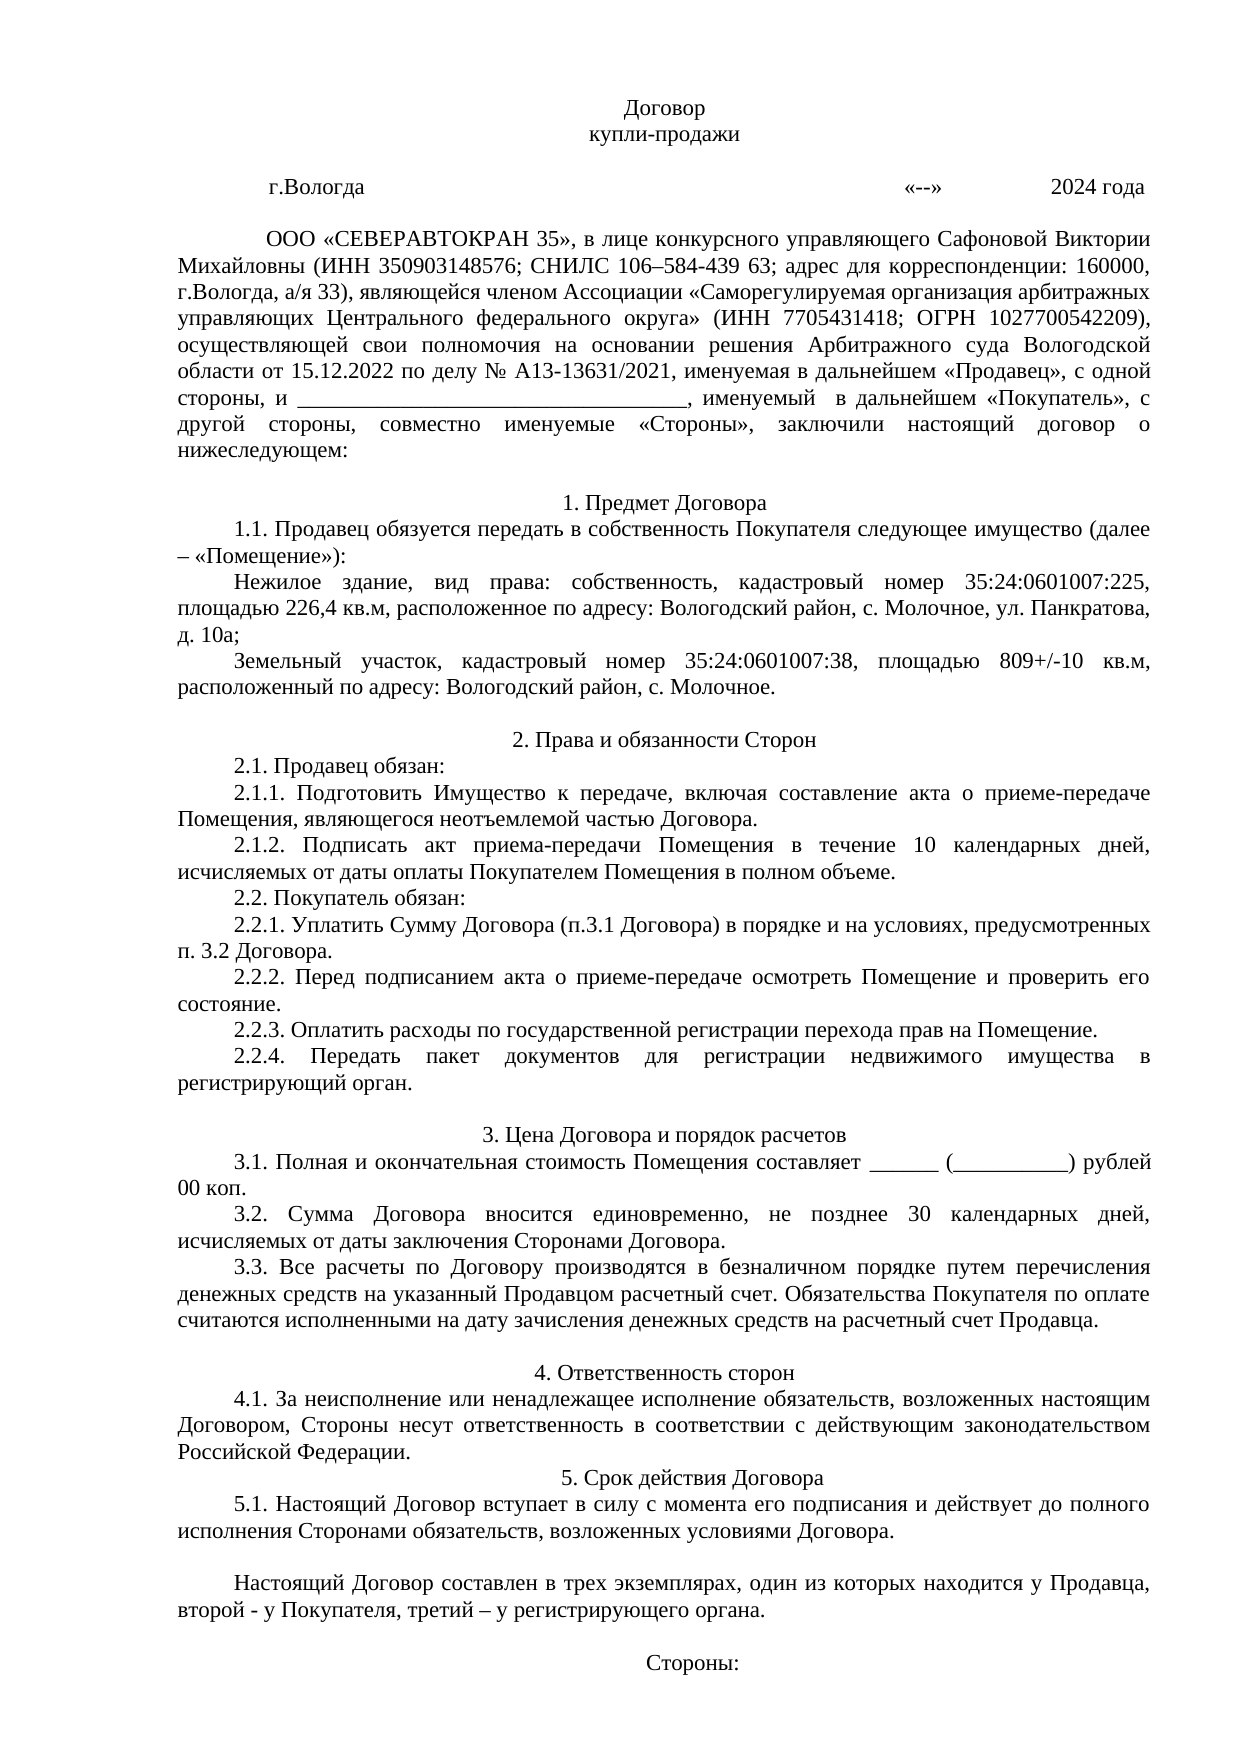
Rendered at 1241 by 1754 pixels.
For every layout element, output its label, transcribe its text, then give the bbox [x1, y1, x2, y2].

text 3. Цена Договора и порядок расчетов [177, 1121, 1152, 1148]
text 3.2. Сумма Договора вносится единовременно, не позднее 30 календарных дней, исчисляемых от даты заключения Сторонами Договора. [177, 1201, 1152, 1253]
text 2.1.1. Подготовить Имущество к передаче, включая составление акта о приеме-передаче Помещения, являющегося неотъемлемой частью Договора. [177, 779, 1152, 832]
text 5.1. Настоящий Договор вступает в силу с момента его подписания и действует до полного исполнения Сторонами обязательств, возложенных условиями Договора. [177, 1490, 1152, 1543]
text Договор [177, 94, 1152, 120]
text 2.2.1. Уплатить Сумму Договора (п.3.1 Договора) в порядке и на условиях, предусмотренных п. 3.2 Договора. [177, 911, 1152, 963]
text 2.1. Продавец обязан: [177, 752, 1152, 779]
text Настоящий Договор составлен в трех экземплярах, один из которых находится у Продавца, второй - у Покупателя, третий – у регистрирующего органа. [177, 1569, 1152, 1622]
text Земельный участок, кадастровый номер 35:24:0601007:38, площадью 809+/-10 кв.м, расположенный по адресу: Вологодский район, с. Молочное. [177, 647, 1152, 700]
text 4.1. За неисполнение или ненадлежащее исполнение обязательств, возложенных настоящим Договором, Стороны несут ответственность в соответствии с действующим законодательством Российской Федерации. [177, 1385, 1152, 1464]
text 2.2. Покупатель обязан: [177, 884, 1152, 911]
text 5. Срок действия Договора [177, 1464, 1152, 1490]
text 1. Предмет Договора [177, 489, 1152, 515]
text 2. Права и обязанности Сторон [177, 726, 1152, 752]
text 2.2.2. Перед подписанием акта о приеме-передаче осмотреть Помещение и проверить его состояние. [177, 963, 1152, 1016]
text купли-продажи [177, 120, 1152, 146]
text Нежилое здание, вид права: собственность, кадастровый номер 35:24:0601007:225, площадью 226,4 кв.м, расположенное по адресу: Вологодский район, с. Молочное, ул. Панкратова, д. 10а; [177, 568, 1152, 647]
text 2.1.2. Подписать акт приема-передачи Помещения в течение 10 календарных дней, исчисляемых от даты оплаты Покупателем Помещения в полном объеме. [177, 832, 1152, 884]
text 3.3. Все расчеты по Договору производятся в безналичном порядке путем перечисления денежных средств на указанный Продавцом расчетный счет. Обязательства Покупателя по оплате считаются исполненными на дату зачисления денежных средств на расчетный счет Продавца. [177, 1253, 1152, 1332]
text 2.2.4. Передать пакет документов для регистрации недвижимого имущества в регистрирующий орган. [177, 1042, 1152, 1095]
text 4. Ответственность сторон [177, 1359, 1152, 1385]
text ООО «СЕВЕРАВТОКРАН 35», в лице конкурсного управляющего Сафоновой Виктории Михайловны (ИНН 350903148576; СНИЛС 106–584-439 63; адрес для корреспонденции: 160000, г.Вологда, а/я 33), являющейся членом Ассоциации «Саморегулируемая организация арбитражных управляющих Центрального федерального округа» (ИНН 7705431418; ОГРН 1027700542209), осуществляющей свои полномочия на основании решения Арбитражного суда Вологодской области от 15.12.2022 по делу № А13-13631/2021, именуемая в дальнейшем «Продавец», с одной стороны, и __________________________________, именуемый в дальнейшем «Покупатель», с другой стороны, совместно именуемые «Стороны», заключили настоящий договор о нижеследующем: [177, 225, 1152, 463]
text 1.1. Продавец обязуется передать в собственность Покупателя следующее имущество (далее – «Помещение»): [177, 515, 1152, 568]
text г.Вологда «--» 2024 года [177, 173, 1152, 199]
text 3.1. Полная и окончательная стоимость Помещения составляет ______ (__________) рублей 00 коп. [177, 1148, 1152, 1201]
text Стороны: [177, 1648, 1152, 1675]
text 2.2.3. Оплатить расходы по государственной регистрации перехода прав на Помещение. [177, 1016, 1152, 1042]
